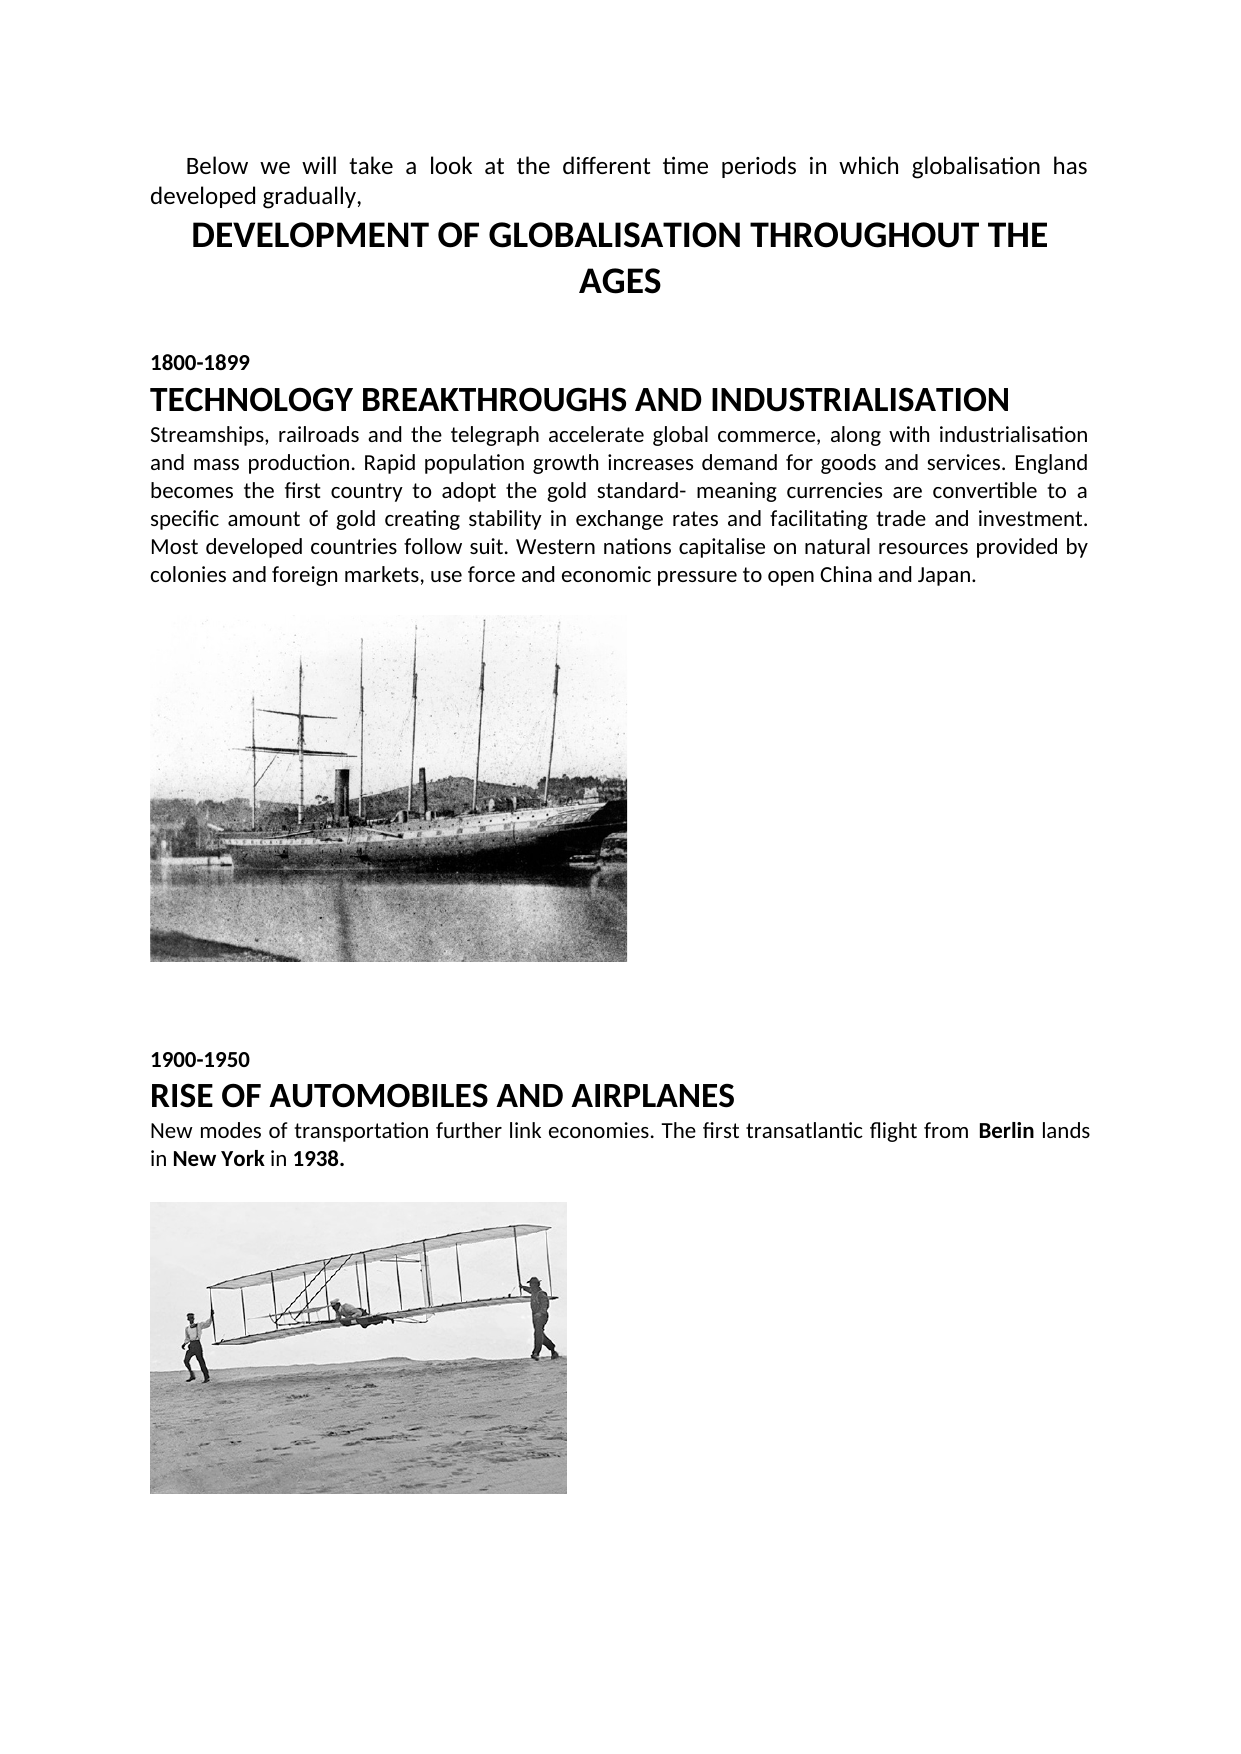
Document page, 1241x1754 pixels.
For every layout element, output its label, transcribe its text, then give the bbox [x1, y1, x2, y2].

text Streamships, railroads and the telegraph accelerate global commerce, along with industrialisation and mass production. Rapid population growth increases demand for goods and services. England becomes the first country to adopt the gold standard- meaning currencies are convertible to a specific amount of gold creating stability in exchange rates and facilitating trade and investment. Most developed countries follow suit. Western nations capitalise on natural resources provided by colonies and foreign markets, use force and economic pressure to open China and Japan. [150, 420, 1090, 588]
text New modes of transportation further link economies. The first transatlantic flight from Berlin lands in New York in 1938. [150, 1116, 1090, 1172]
text RISE OF AUTOMOBILES AND AIRPLANES [150, 1073, 1090, 1116]
text 1800-1899 [150, 348, 1090, 377]
text 1900-1950 [150, 1045, 1090, 1073]
text Below we will take a look at the different time periods in which globalisation has developed gradually, [150, 150, 1090, 211]
text DEVELOPMENT OF GLOBALISATION THROUGHOUT THE AGES [150, 211, 1090, 303]
picture [150, 615, 628, 962]
picture [150, 1202, 567, 1494]
text TECHNOLOGY BREAKTHROUGHS AND INDUSTRIALISATION [150, 377, 1090, 420]
